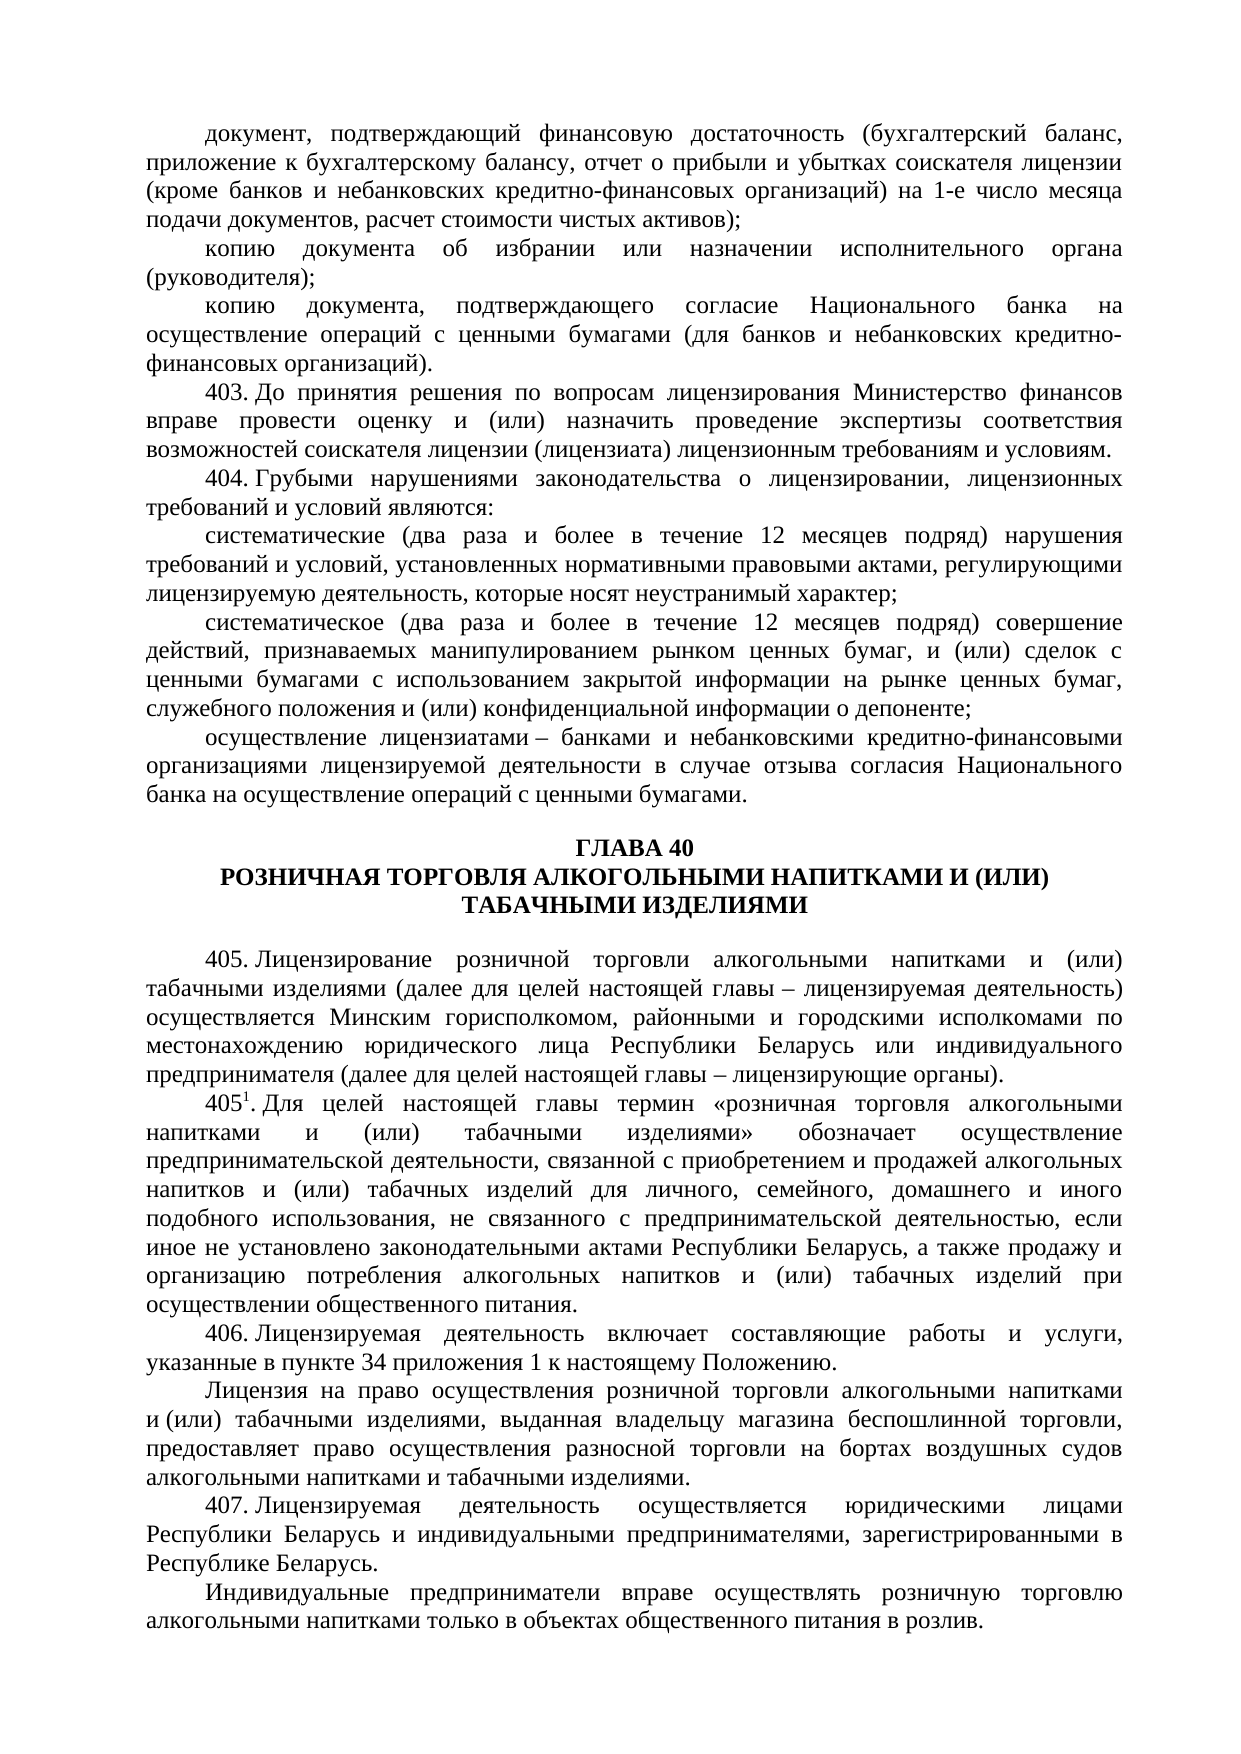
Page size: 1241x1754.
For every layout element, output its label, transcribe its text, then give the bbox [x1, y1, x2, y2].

text 406. Лицензируемая деятельность включает составляющие работы и услуги, указанные в пункте 34 приложения 1 к настоящему Положению. [146, 1318, 1123, 1376]
text копию документа об избрании или назначении исполнительного органа (руководителя); [146, 233, 1123, 291]
text копию документа, подтверждающего согласие Национального банка на осуществление операций с ценными бумагами (для банков и небанковских кредитно-финансовых организаций). [146, 291, 1123, 377]
text 4051. Для целей настоящей главы термин «розничная торговля алкогольными напитками и (или) табачными изделиями» обозначает осуществление предпринимательской деятельности, связанной с приобретением и продажей алкогольных напитков и (или) табачных изделий для личного, семейного, домашнего и иного подобного использования, не связанного с предпринимательской деятельностью, если иное не установлено законодательными актами Республики Беларусь, а также продажу и организацию потребления алкогольных напитков и (или) табачных изделий при осуществлении общественного питания. [146, 1088, 1123, 1318]
text 405. Лицензирование розничной торговли алкогольными напитками и (или) табачными изделиями (далее для целей настоящей главы – лицензируемая деятельность) осуществляется Минским горисполкомом, районными и городскими исполкомами по местонахождению юридического лица Республики Беларусь или индивидуального предпринимателя (далее для целей настоящей главы – лицензирующие органы). [146, 944, 1123, 1088]
text 404. Грубыми нарушениями законодательства о лицензировании, лицензионных требований и условий являются: [146, 463, 1123, 521]
text осуществление лицензиатами – банками и небанковскими кредитно-финансовыми организациями лицензируемой деятельности в случае отзыва согласия Национального банка на осуществление операций с ценными бумагами. [146, 722, 1123, 808]
text систематические (два раза и более в течение 12 месяцев подряд) нарушения требований и условий, установленных нормативными правовыми актами, регулирующими лицензируемую деятельность, которые носят неустранимый характер; [146, 521, 1123, 607]
text Индивидуальные предприниматели вправе осуществлять розничную торговлю алкогольными напитками только в объектах общественного питания в розлив. [146, 1577, 1123, 1634]
text Лицензия на право осуществления розничной торговли алкогольными напитками и (или) табачными изделиями, выданная владельцу магазина беспошлинной торговли, предоставляет право осуществления разносной торговли на бортах воздушных судов алкогольными напитками и табачными изделиями. [146, 1376, 1123, 1491]
text 403. До принятия решения по вопросам лицензирования Министерство финансов вправе провести оценку и (или) назначить проведение экспертизы соответствия возможностей соискателя лицензии (лицензиата) лицензионным требованиям и условиям. [146, 377, 1123, 463]
text 407. Лицензируемая деятельность осуществляется юридическими лицами Республики Беларусь и индивидуальными предпринимателями, зарегистрированными в Республике Беларусь. [146, 1491, 1123, 1577]
text ГЛАВА 40 РОЗНИЧНАЯ ТОРГОВЛЯ АЛКОГОЛЬНЫМИ НАПИТКАМИ И (ИЛИ) ТАБАЧНЫМИ ИЗДЕЛИЯМИ [146, 833, 1123, 919]
text документ, подтверждающий финансовую достаточность (бухгалтерский баланс, приложение к бухгалтерскому балансу, отчет о прибыли и убытках соискателя лицензии (кроме банков и небанковских кредитно-финансовых организаций) на 1-е число месяца подачи документов, расчет стоимости чистых активов); [146, 118, 1123, 233]
text систематическое (два раза и более в течение 12 месяцев подряд) совершение действий, признаваемых манипулированием рынком ценных бумаг, и (или) сделок с ценными бумагами с использованием закрытой информации на рынке ценных бумаг, служебного положения и (или) конфиденциальной информации о депоненте; [146, 607, 1123, 722]
